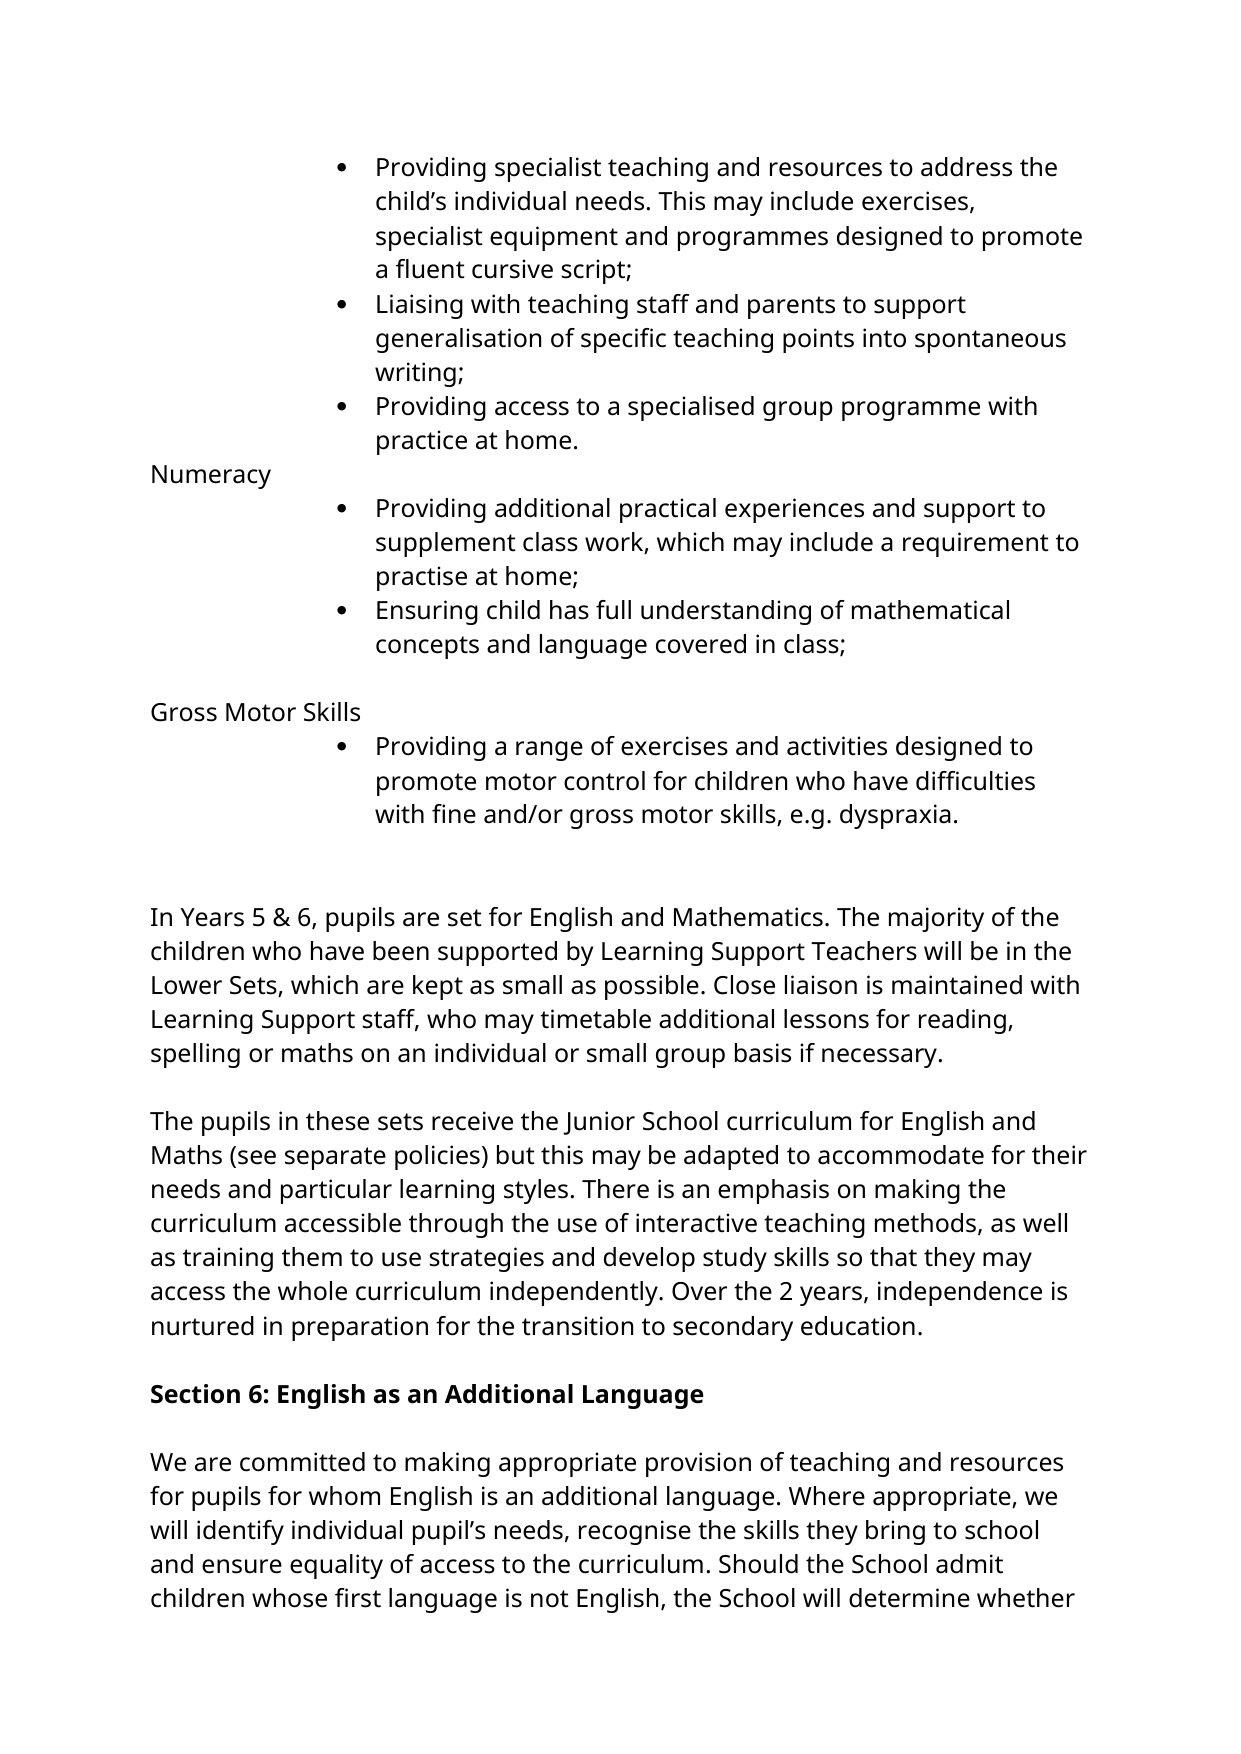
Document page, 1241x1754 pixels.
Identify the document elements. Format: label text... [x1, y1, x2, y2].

list Providing a range of exercises and activities designed to promote motor control for children who have difficulties with fine and/or gross motor skills, e.g. dyspraxia. [337, 729, 1090, 831]
text In Years 5 & 6, pupils are set for English and Mathematics. The majority of the children who have been supported by Learning Support Teachers will be in the Lower Sets, which are kept as small as possible. Close liaison is maintained with Learning Support staff, who may timetable additional lessons for reading, spelling or maths on an individual or small group basis if necessary. [150, 899, 1090, 1070]
list Providing access to a specialised group programme with practice at home. [337, 388, 1090, 457]
list Providing additional practical experiences and support to supplement class work, which may include a requirement to practise at home; [337, 491, 1090, 593]
text Section 6: English as an Additional Language [150, 1376, 1090, 1410]
text Numeracy [150, 457, 1090, 491]
text Gross Motor Skills [150, 695, 1090, 729]
list Providing specialist teaching and resources to address the child’s individual needs. This may include exercises, specialist equipment and programmes designed to promote a fluent cursive script; [337, 150, 1090, 286]
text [150, 1444, 1090, 1615]
list Ensuring child has full understanding of mathematical concepts and language covered in class; [337, 593, 1090, 661]
list Liaising with teaching staff and parents to support generalisation of specific teaching points into spontaneous writing; [337, 286, 1090, 388]
text The pupils in these sets receive the Junior School curriculum for English and Maths (see separate policies) but this may be adapted to accommodate for their needs and particular learning styles. There is an emphasis on making the curriculum accessible through the use of interactive teaching methods, as well as training them to use strategies and develop study skills so that they may access the whole curriculum independently. Over the 2 years, independence is nurtured in preparation for the transition to secondary education. [150, 1104, 1090, 1342]
